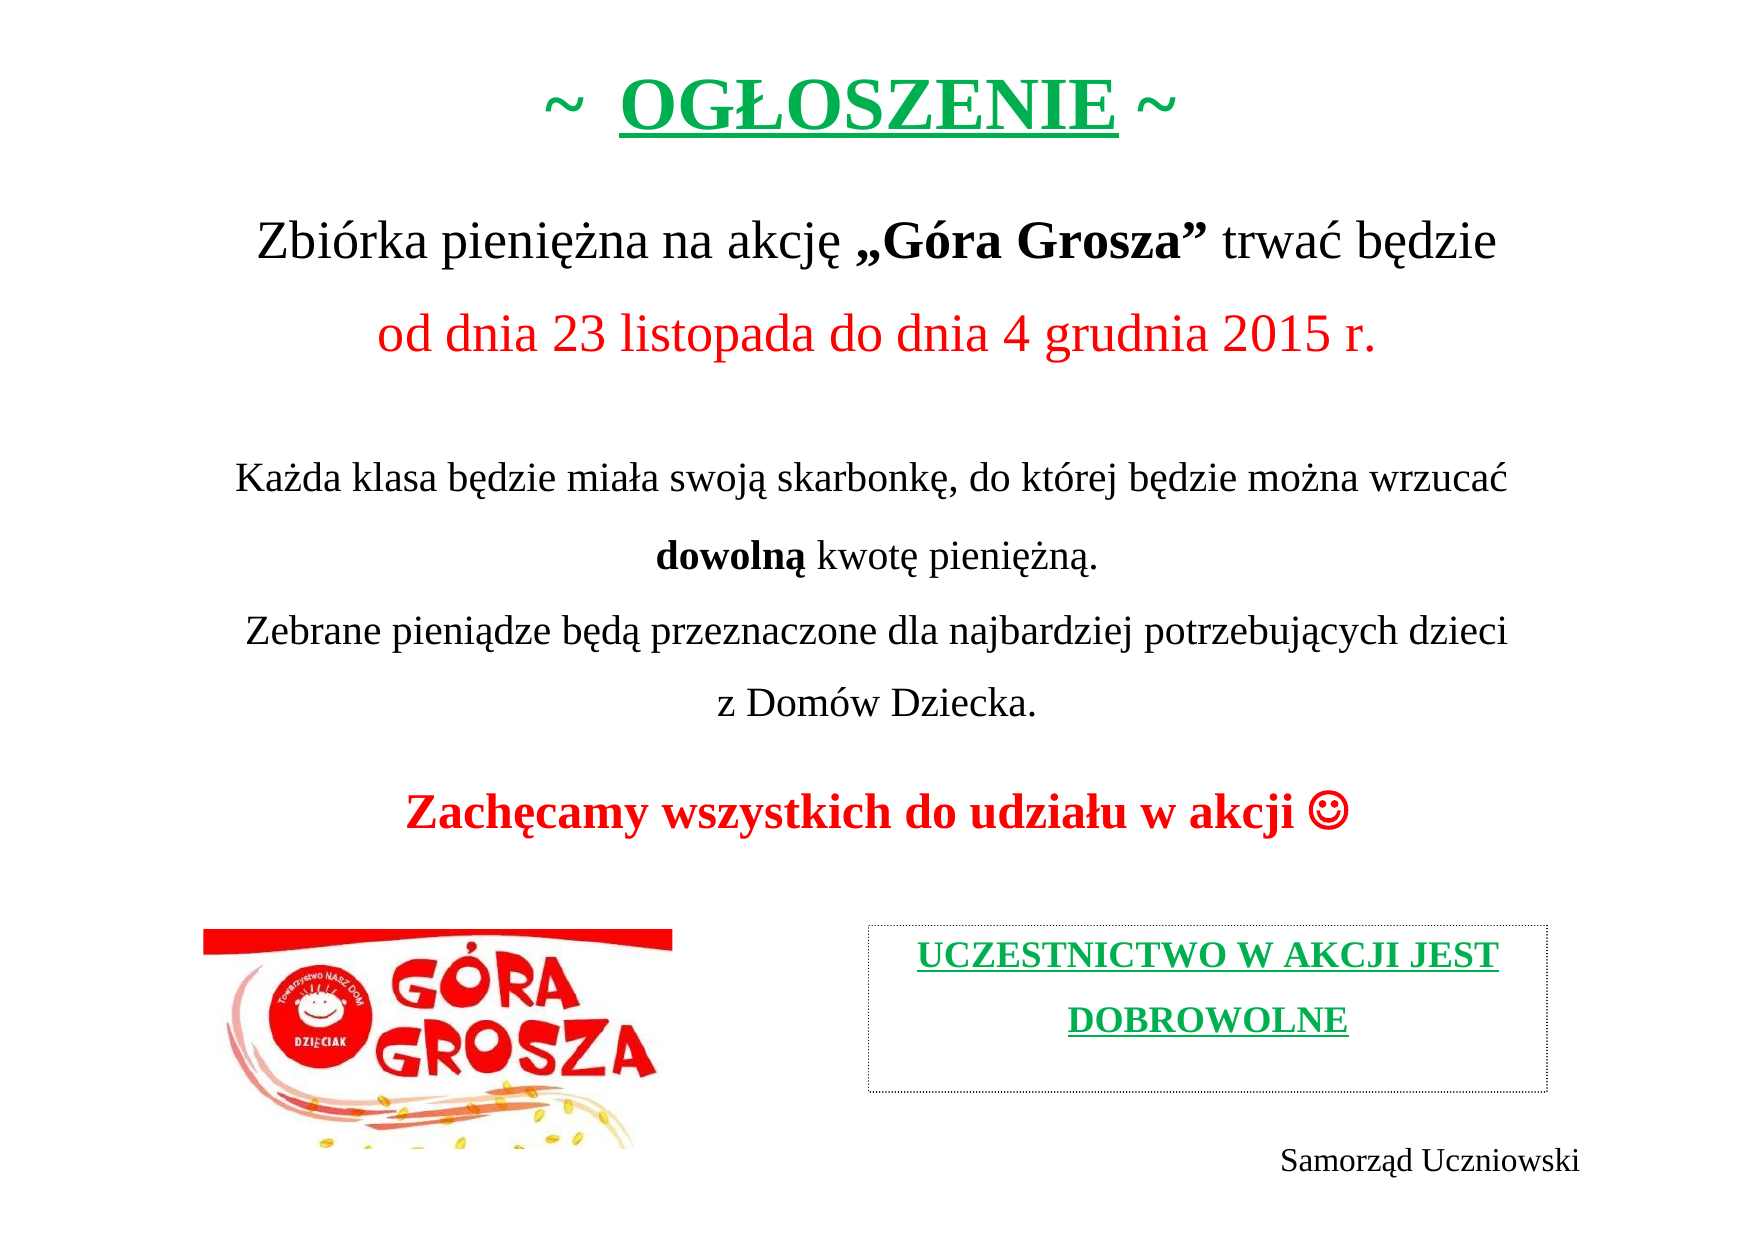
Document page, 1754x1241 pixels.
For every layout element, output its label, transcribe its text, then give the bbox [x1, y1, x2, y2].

text Zebrane pieniądze będą przeznaczone dla najbardziej potrzebujących dzieci [76, 605, 1678, 653]
text ~ OGŁOSZENIE ~ [76, 59, 1678, 145]
text Zbiórka pieniężna na akcję „Góra Grosza” trwać będzie [76, 208, 1678, 270]
text od dnia 23 listopada do dnia 4 grudnia 2015 r. [76, 301, 1678, 363]
text Zachęcamy wszystkich do udziału w akcji [76, 781, 1678, 839]
text z Domów Dziecka. [76, 677, 1678, 725]
text Każda klasa będzie miała swoją skarbonkę, do której będzie można wrzucać dowolną kwotę pieniężną. [76, 452, 1678, 579]
text Samorząd Uczniowski [1109, 1141, 1678, 1179]
picture [203, 929, 673, 1149]
